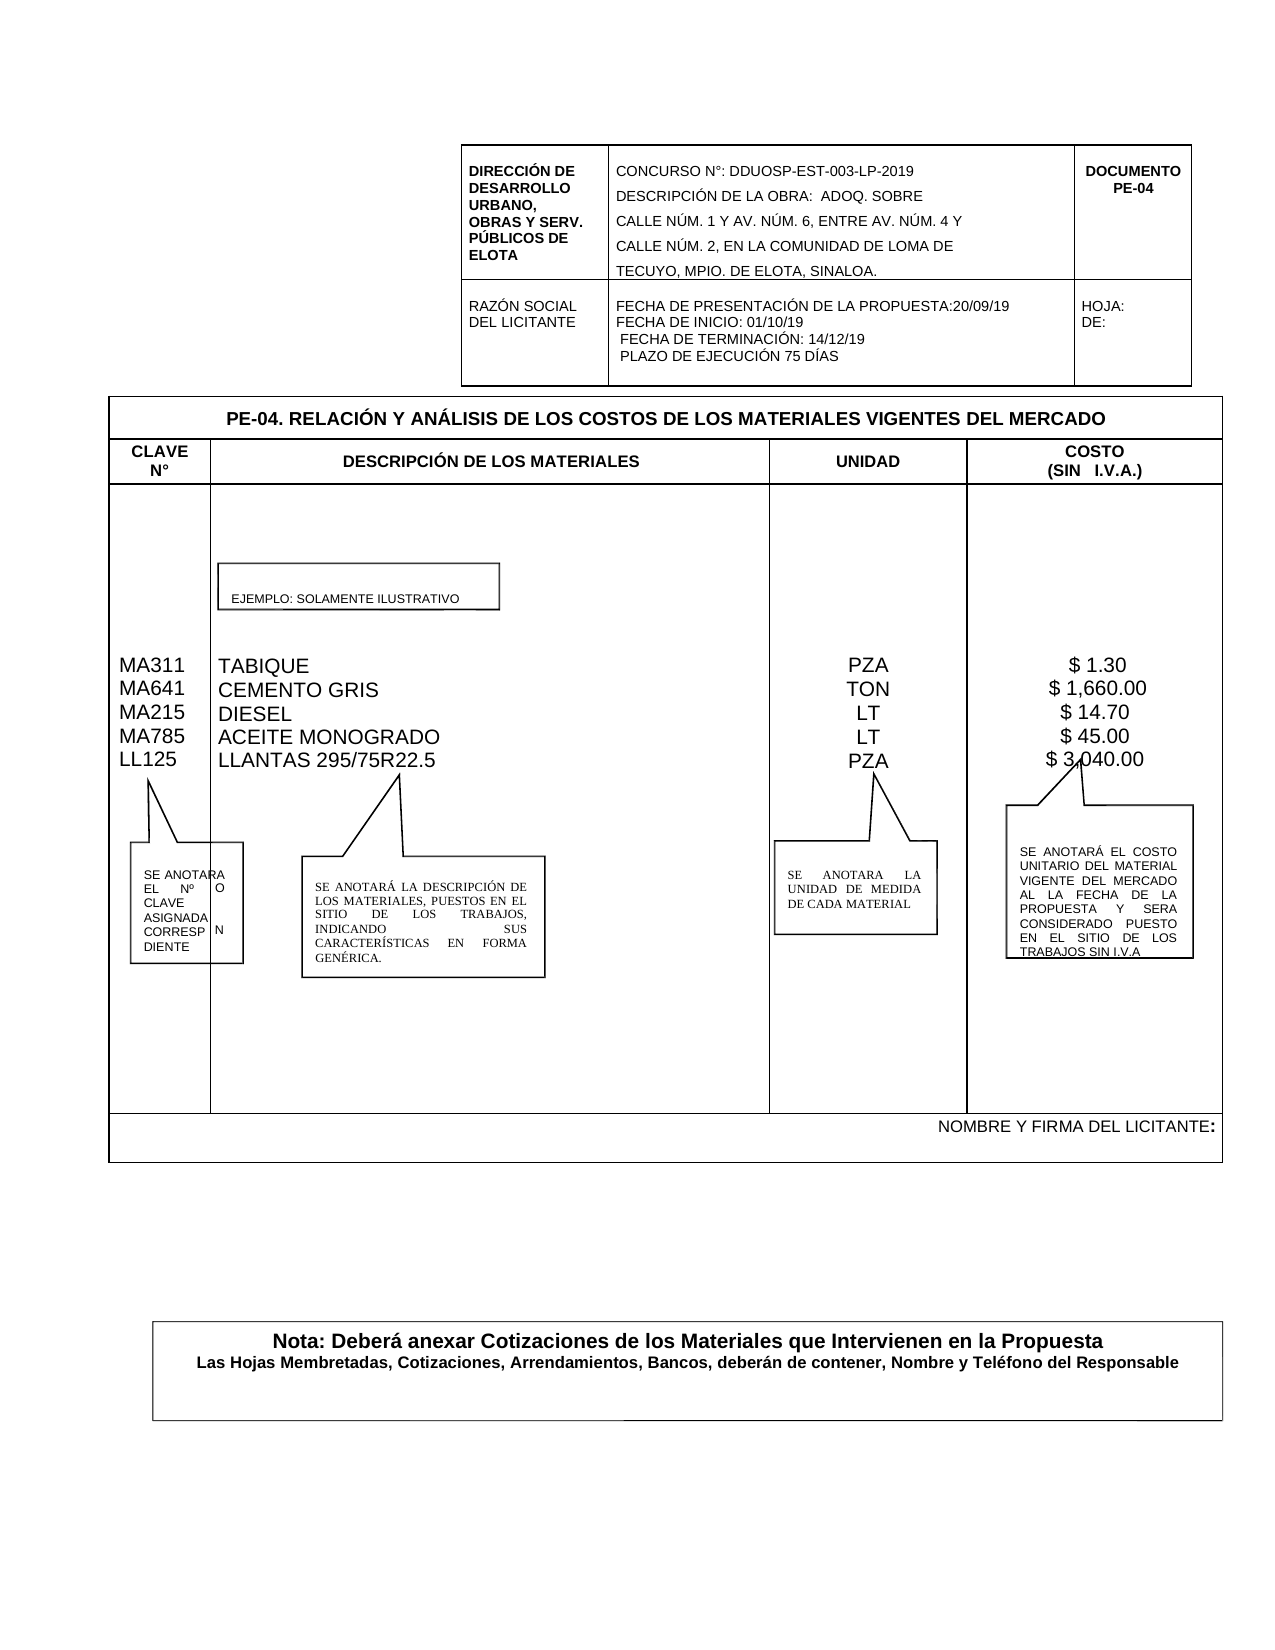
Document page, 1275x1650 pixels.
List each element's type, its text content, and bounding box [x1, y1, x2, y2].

table_header PE-04. RELACIÓN Y ANÁLISIS DE LOS COSTOS DE LOS MATERIALES VIGENTES DEL MERCADO [110, 397, 1222, 438]
table_cell COSTO (SIN I.V.A.) [968, 440, 1222, 483]
table_cell DESCRIPCIÓN DE LOS MATERIALES [211, 440, 769, 483]
text Nota: Deberá anexar Cotizaciones de los Materiales que Intervienen en la Propuesta [268, 1329, 1107, 1353]
table_cell MA311 MA641 MA215 MA785 LL125 SE ANOTA EL Nº CLAVE ASIGNADA CORRESP DIENTE [110, 485, 210, 1113]
text Las Hojas Membretadas, Cotizaciones, Arrendamientos, Bancos, deberán de contener, Nombre y Teléfono del Responsable [194, 1353, 1181, 1372]
table_cell UNIDAD [770, 440, 966, 483]
table_cell EJEMPLO: SOLAMENTE ILUSTRATIVO TABIQUE CEMENTO GRIS DIESEL ACEITE MONOGRADO LLANTAS 295/75R22.5 RA O SE ANOTARÁ LA DESCRIPCIÓN DE LOS MATERIALES, PUESTOS EN EL SITIO DE LOS TRABAJOS, N INDICANDO SUS CARACTERÍSTICAS EN FORMA GENÉRICA. [211, 485, 769, 1113]
table_cell $ 1.30 $ 1,660.00 $ 14.70 $ 45.00 $ 3,040.00 SE ANOTARÁ EL COSTO UNITARIO DEL MATERIAL VIGENTE DEL MERCADO AL LA FECHA DE LA PROPUESTA Y SERA CONSIDERADO PUESTO EN EL SITIO DE LOS TRABAJOS SIN I.V.A [968, 485, 1222, 1113]
table_cell PZA TON LT LT PZA SE ANOTARA LA UNIDAD DE MEDIDA DE CADA MATERIAL [770, 485, 966, 1113]
table_cell NOMBRE Y FIRMA DEL LICITANTE: [110, 1114, 1222, 1162]
table_cell CLAVE N° [110, 440, 210, 483]
